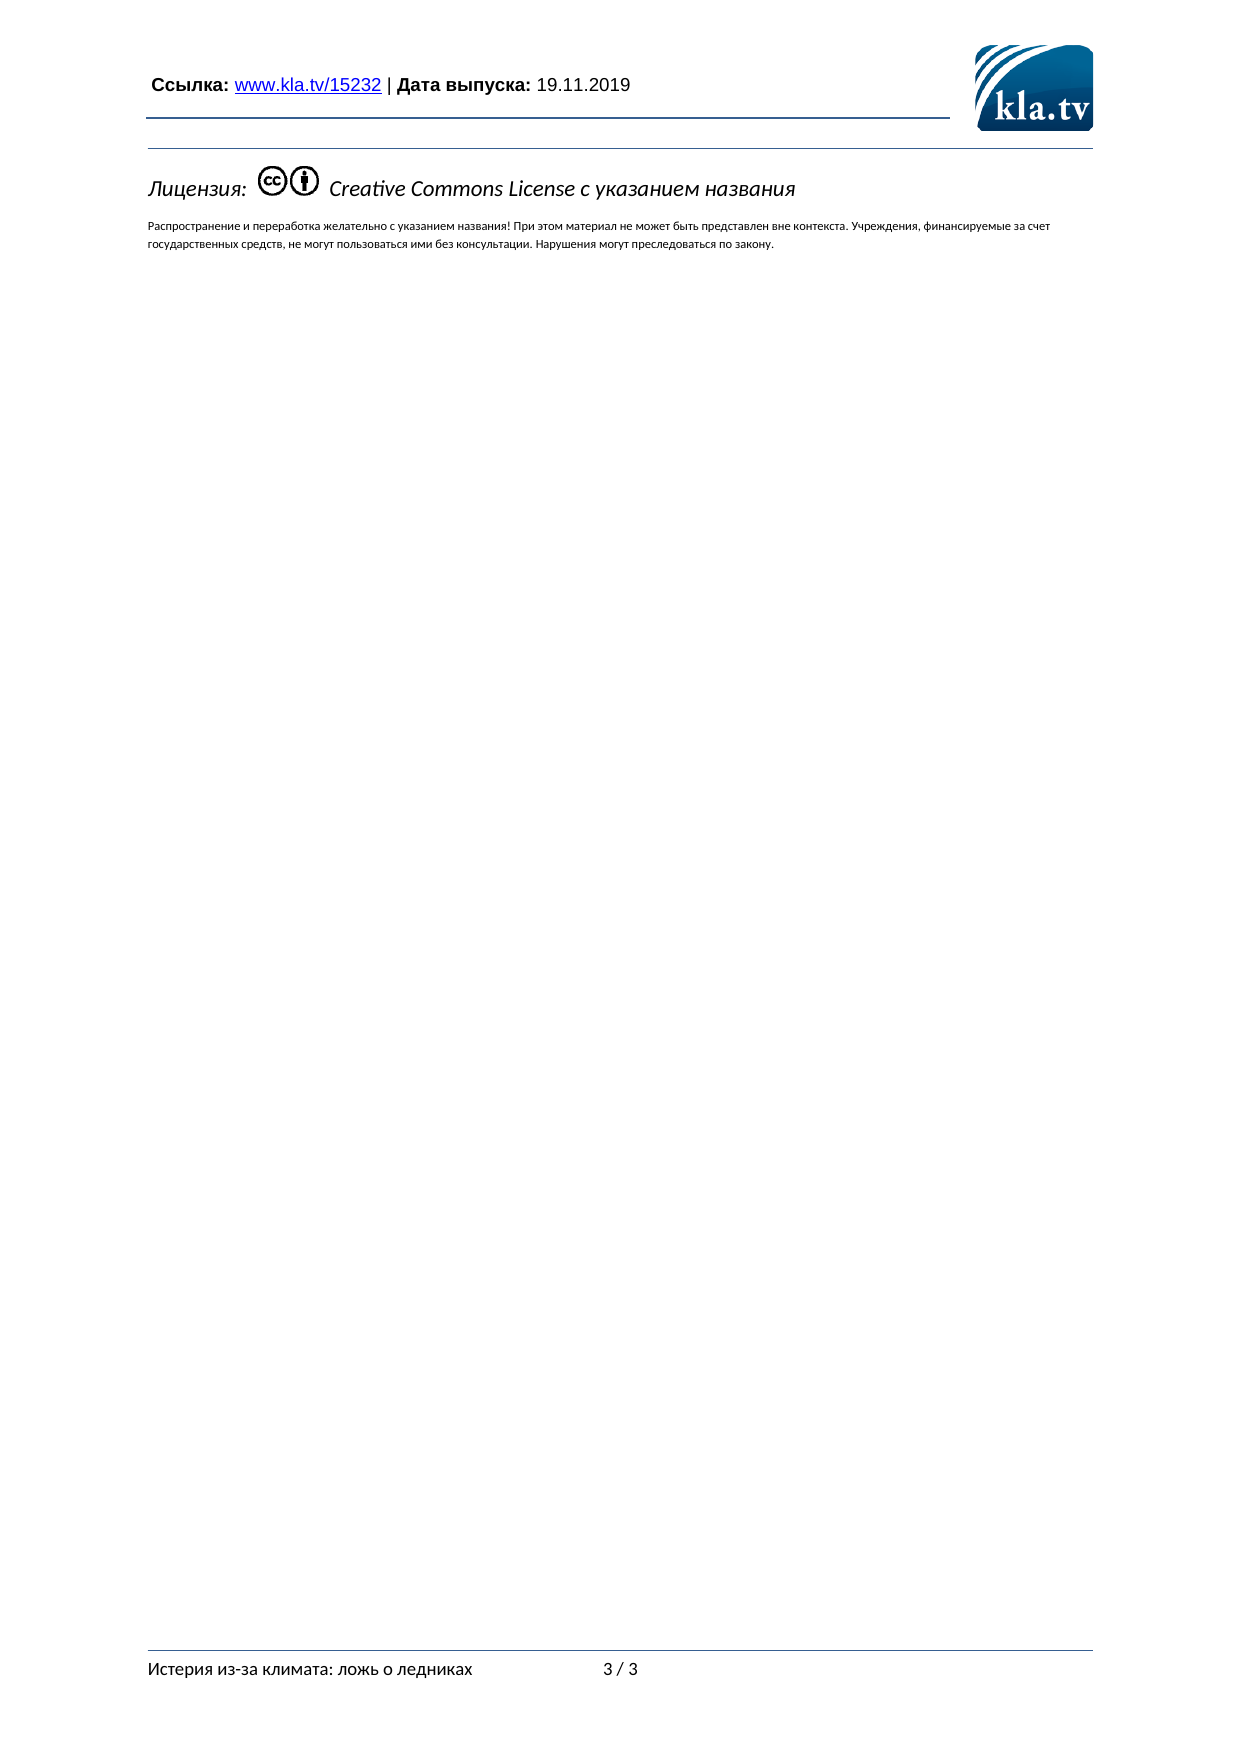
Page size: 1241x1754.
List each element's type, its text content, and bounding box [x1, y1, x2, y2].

text Лицензия: Creative Commons License с указанием названия [148, 149, 1093, 202]
text Распространение и переработка желательно с указанием названия! При этом материал не может быть представлен вне контекста. Учреждения, финансируемые за счет государственных средств, не могут пользоваться ими без консультации. Нарушения могут преследоваться по закону. [148, 218, 1093, 251]
